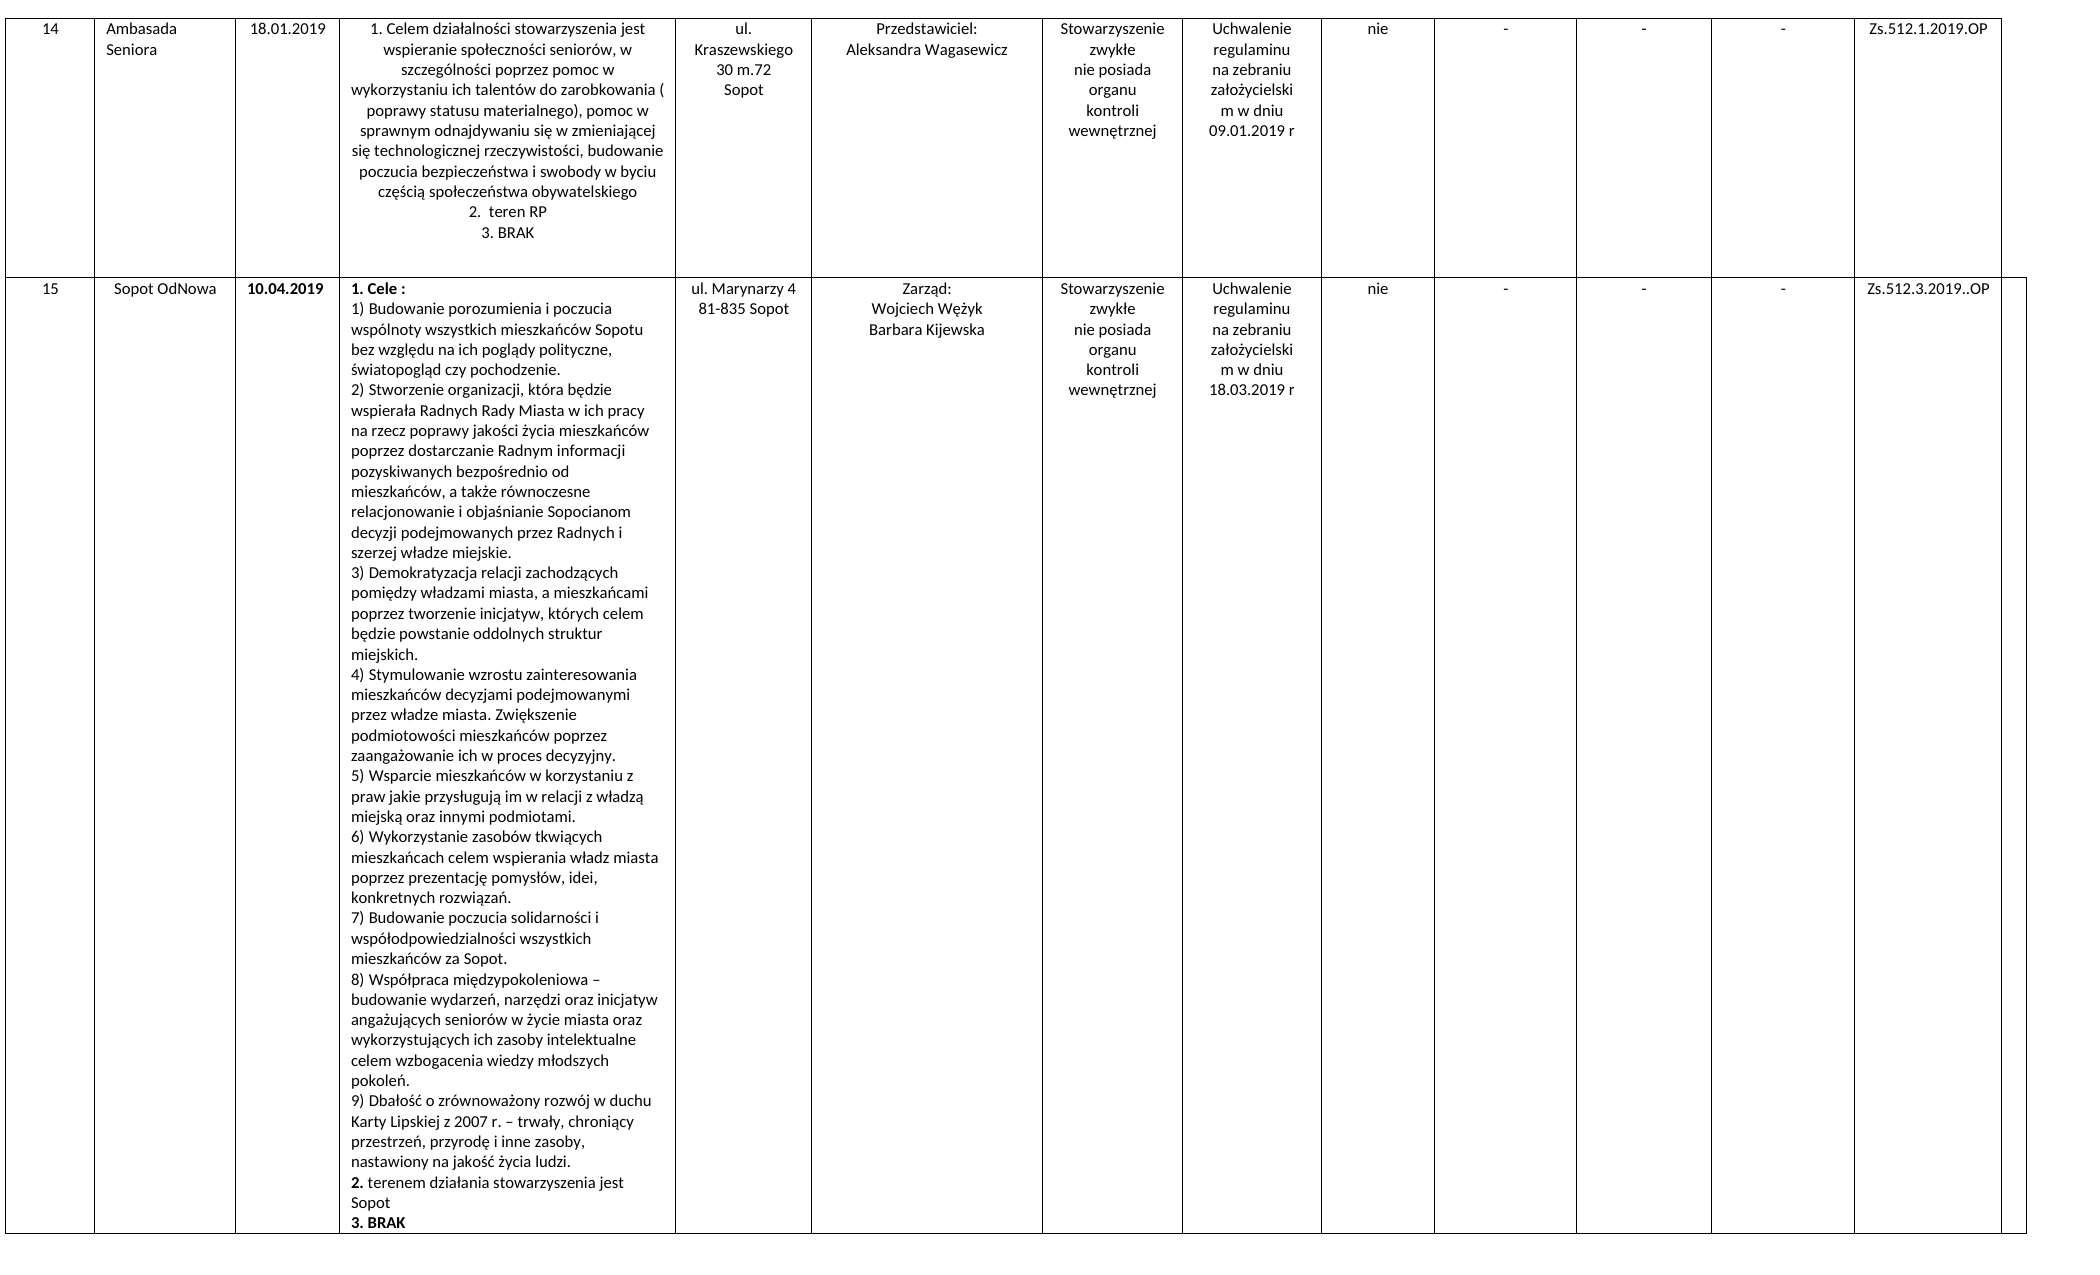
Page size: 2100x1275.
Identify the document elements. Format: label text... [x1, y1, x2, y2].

table_cell - [1712, 19, 1854, 277]
table_cell 1. Celem działalności stowarzyszenia jest wspieranie społeczności seniorów, w szczególności poprzez pomoc w wykorzystaniu ich talentów do zarobkowania ( poprawy statusu materialnego), pomoc w sprawnym odnajdywaniu się w zmieniającej się technologicznej rzeczywistości, budowanie poczucia bezpieczeństwa i swobody w byciu częścią społeczeństwa obywatelskiego 2. teren RP 3. BRAK [340, 19, 675, 277]
table_cell 14 [6, 19, 94, 277]
table_cell - [1712, 278, 1854, 1233]
table_cell Zs.512.1.2019.OP [1855, 19, 2001, 277]
table_cell Zs.512.3.2019..OP [1855, 278, 2001, 1233]
table_cell ul. Kraszewskiego 30 m.72 Sopot [676, 19, 811, 277]
table_cell 15 [6, 278, 94, 1233]
table_cell Ambasada Seniora [95, 19, 235, 277]
table_cell 10.04.2019 [236, 278, 339, 1233]
table_cell nie [1322, 278, 1434, 1233]
table_cell Zarząd: Wojciech Wężyk Barbara Kijewska [812, 278, 1042, 1233]
table_cell Uchwalenie regulaminu na zebraniu założycielski m w dniu 18.03.2019 r [1183, 278, 1321, 1233]
table_cell - [1435, 278, 1576, 1233]
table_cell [676, 278, 811, 1233]
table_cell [1043, 19, 1182, 277]
table_cell nie [1322, 19, 1434, 277]
table_cell 18.01.2019 [236, 19, 339, 277]
table_cell - [1577, 278, 1711, 1233]
table_cell - [1435, 19, 1576, 277]
table_cell Sopot OdNowa [95, 278, 235, 1233]
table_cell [1043, 278, 1182, 1233]
table_cell Przedstawiciel: Aleksandra Wagasewicz [812, 19, 1042, 277]
table_cell 1. Cele : Budowanie porozumienia i poczucia wspólnoty wszystkich mieszkańców Sopotu bez względu na ich poglądy polityczne, światopogląd czy pochodzenie. Stworzenie organizacji, która będzie wspierała Radnych Rady Miasta w ich pracy na rzecz poprawy jakości życia mieszkańców poprzez dostarczanie Radnym informacji pozyskiwanych bezpośrednio od mieszkańców, a także równoczesne relacjonowanie i objaśnianie Sopocianom decyzji podejmowanych przez Radnych i szerzej władze miejskie. Demokratyzacja relacji zachodzących pomiędzy władzami miasta, a mieszkańcami poprzez tworzenie inicjatyw, których celem będzie powstanie oddolnych struktur miejskich. Stymulowanie wzrostu zainteresowania mieszkańców decyzjami podejmowanymi przez władze miasta. Zwiększenie podmiotowości mieszkańców poprzez zaangażowanie ich w proces decyzyjny. Wsparcie mieszkańców w korzystaniu z praw jakie przysługują im w relacji z władzą miejską oraz innymi podmiotami. Wykorzystanie zasobów tkwiących mieszkańcach celem wspierania władz miasta poprzez prezentację pomysłów, idei, konkretnych rozwiązań. Budowanie poczucia solidarności i współodpowiedzialności wszystkich mieszkańców za Sopot. Współpraca międzypokoleniowa – budowanie wydarzeń, narzędzi oraz inicjatyw angażujących seniorów w życie miasta oraz wykorzystujących ich zasoby intelektualne celem wzbogacenia wiedzy młodszych pokoleń. Dbałość o zrównoważony rozwój w duchu Karty Lipskiej z 2007 r. – trwały, chroniący przestrzeń, przyrodę i inne zasoby, nastawiony na jakość życia ludzi. 2. terenem działania stowarzyszenia jest Sopot 3. BRAK [340, 278, 675, 1233]
table_cell - [1577, 19, 1711, 277]
table_cell [2002, 278, 2026, 1233]
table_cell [1183, 19, 1321, 277]
